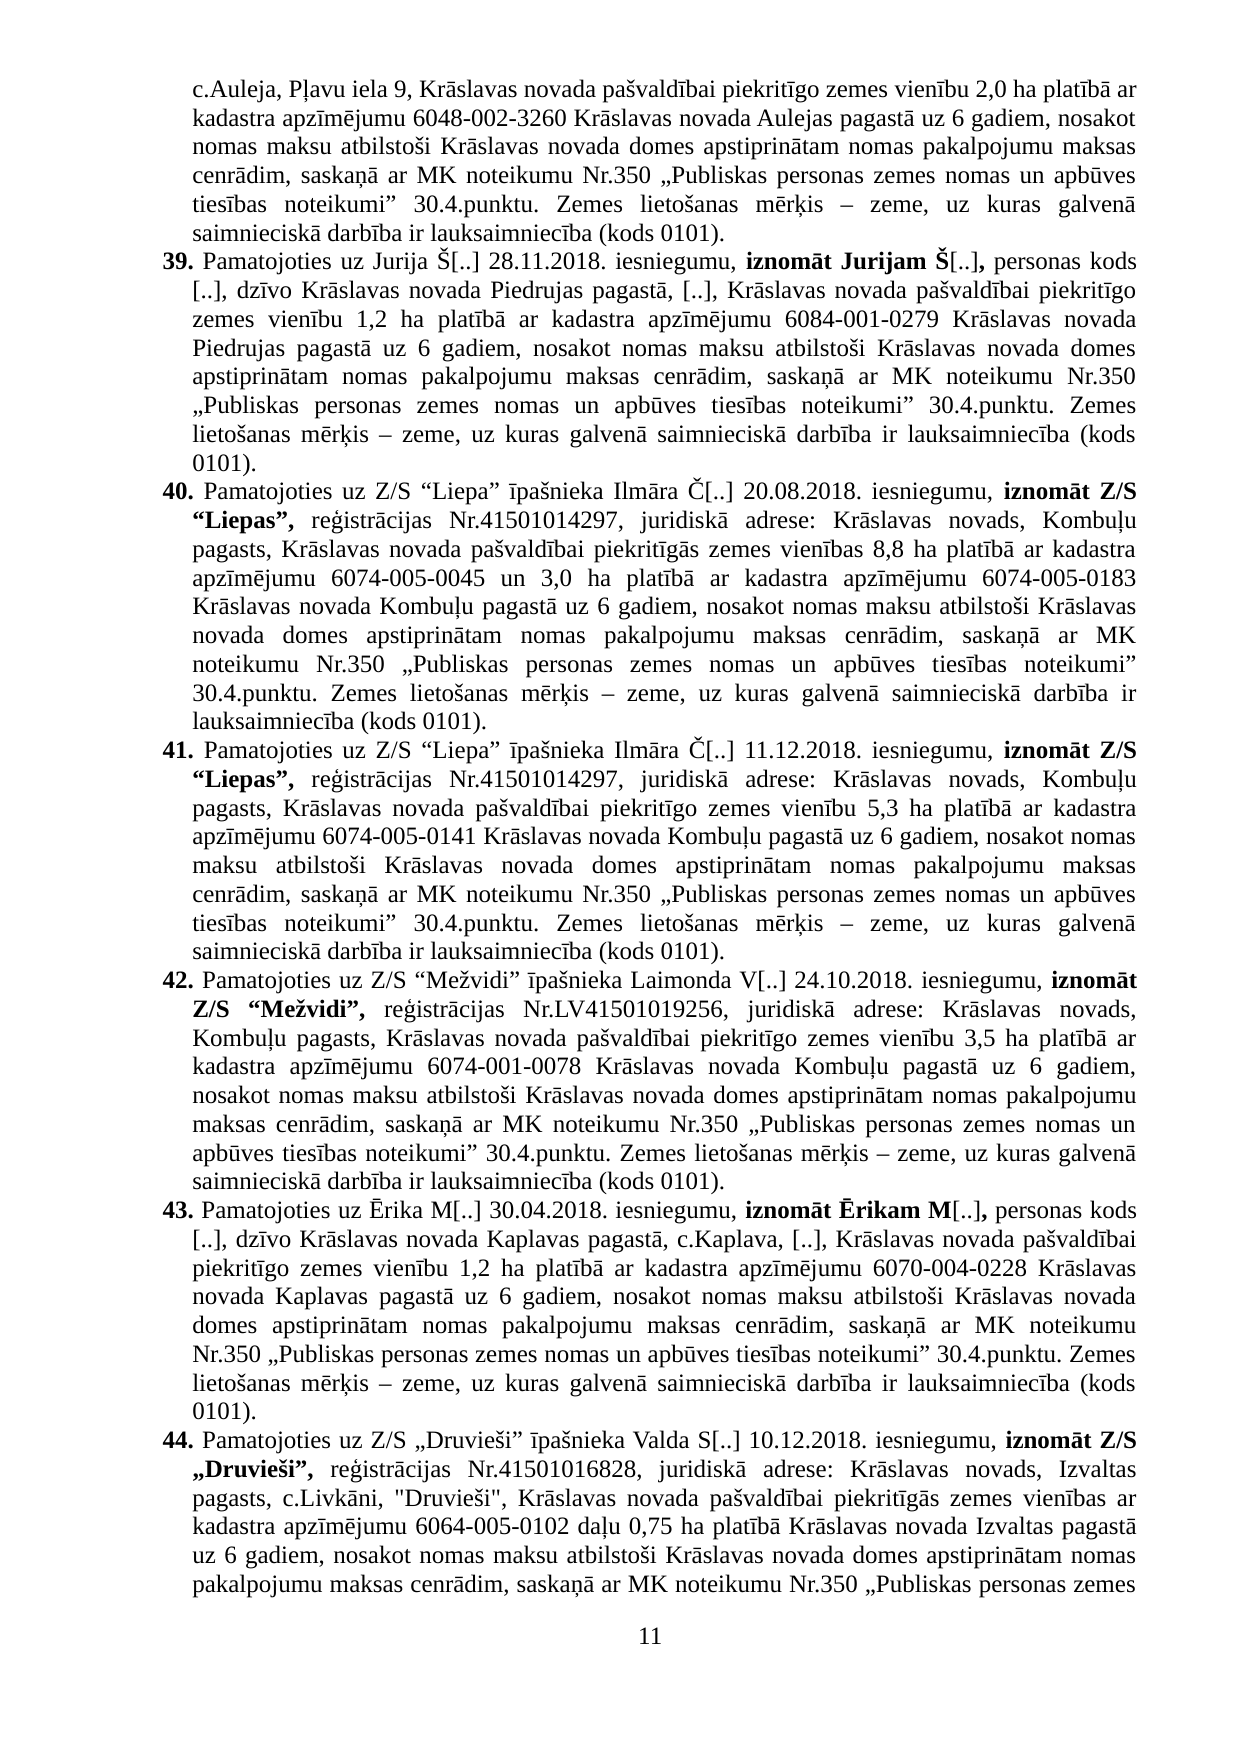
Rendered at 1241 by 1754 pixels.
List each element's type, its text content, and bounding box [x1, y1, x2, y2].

text 40. Pamatojoties uz Z/S “Liepa” īpašnieka Ilmāra Č[..] 20.08.2018. iesniegumu, iznomāt Z/S “Liepas”, reģistrācijas Nr.41501014297, juridiskā adrese: Krāslavas novads, Kombuļu pagasts, Krāslavas novada pašvaldībai piekritīgās zemes vienības 8,8 ha platībā ar kadastra apzīmējumu 6074-005-0045 un 3,0 ha platībā ar kadastra apzīmējumu 6074-005-0183 Krāslavas novada Kombuļu pagastā uz 6 gadiem, nosakot nomas maksu atbilstoši Krāslavas novada domes apstiprinātam nomas pakalpojumu maksas cenrādim, saskaņā ar MK noteikumu Nr.350 „Publiskas personas zemes nomas un apbūves tiesības noteikumi” 30.4.punktu. Zemes lietošanas mērķis – zeme, uz kuras galvenā saimnieciskā darbība ir lauksaimniecība (kods 0101). [162, 476, 1137, 735]
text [162, 1425, 1137, 1598]
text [162, 74, 1137, 246]
text 42. Pamatojoties uz Z/S “Mežvidi” īpašnieka Laimonda V[..] 24.10.2018. iesniegumu, iznomāt Z/S “Mežvidi”, reģistrācijas Nr.LV41501019256, juridiskā adrese: Krāslavas novads, Kombuļu pagasts, Krāslavas novada pašvaldībai piekritīgo zemes vienību 3,5 ha platībā ar kadastra apzīmējumu 6074-001-0078 Krāslavas novada Kombuļu pagastā uz 6 gadiem, nosakot nomas maksu atbilstoši Krāslavas novada domes apstiprinātam nomas pakalpojumu maksas cenrādim, saskaņā ar MK noteikumu Nr.350 „Publiskas personas zemes nomas un apbūves tiesības noteikumi” 30.4.punktu. Zemes lietošanas mērķis – zeme, uz kuras galvenā saimnieciskā darbība ir lauksaimniecība (kods 0101). [162, 965, 1137, 1195]
text 39. Pamatojoties uz Jurija Š[..] 28.11.2018. iesniegumu, iznomāt Jurijam Š[..], personas kods [..], dzīvo Krāslavas novada Piedrujas pagastā, [..], Krāslavas novada pašvaldībai piekritīgo zemes vienību 1,2 ha platībā ar kadastra apzīmējumu 6084-001-0279 Krāslavas novada Piedrujas pagastā uz 6 gadiem, nosakot nomas maksu atbilstoši Krāslavas novada domes apstiprinātam nomas pakalpojumu maksas cenrādim, saskaņā ar MK noteikumu Nr.350 „Publiskas personas zemes nomas un apbūves tiesības noteikumi” 30.4.punktu. Zemes lietošanas mērķis – zeme, uz kuras galvenā saimnieciskā darbība ir lauksaimniecība (kods 0101). [162, 246, 1137, 476]
text 41. Pamatojoties uz Z/S “Liepa” īpašnieka Ilmāra Č[..] 11.12.2018. iesniegumu, iznomāt Z/S “Liepas”, reģistrācijas Nr.41501014297, juridiskā adrese: Krāslavas novads, Kombuļu pagasts, Krāslavas novada pašvaldībai piekritīgo zemes vienību 5,3 ha platībā ar kadastra apzīmējumu 6074-005-0141 Krāslavas novada Kombuļu pagastā uz 6 gadiem, nosakot nomas maksu atbilstoši Krāslavas novada domes apstiprinātam nomas pakalpojumu maksas cenrādim, saskaņā ar MK noteikumu Nr.350 „Publiskas personas zemes nomas un apbūves tiesības noteikumi” 30.4.punktu. Zemes lietošanas mērķis – zeme, uz kuras galvenā saimnieciskā darbība ir lauksaimniecība (kods 0101). [162, 735, 1137, 965]
text 43. Pamatojoties uz Ērika M[..] 30.04.2018. iesniegumu, iznomāt Ērikam M[..], personas kods [..], dzīvo Krāslavas novada Kaplavas pagastā, c.Kaplava, [..], Krāslavas novada pašvaldībai piekritīgo zemes vienību 1,2 ha platībā ar kadastra apzīmējumu 6070-004-0228 Krāslavas novada Kaplavas pagastā uz 6 gadiem, nosakot nomas maksu atbilstoši Krāslavas novada domes apstiprinātam nomas pakalpojumu maksas cenrādim, saskaņā ar MK noteikumu Nr.350 „Publiskas personas zemes nomas un apbūves tiesības noteikumi” 30.4.punktu. Zemes lietošanas mērķis – zeme, uz kuras galvenā saimnieciskā darbība ir lauksaimniecība (kods 0101). [162, 1195, 1137, 1425]
